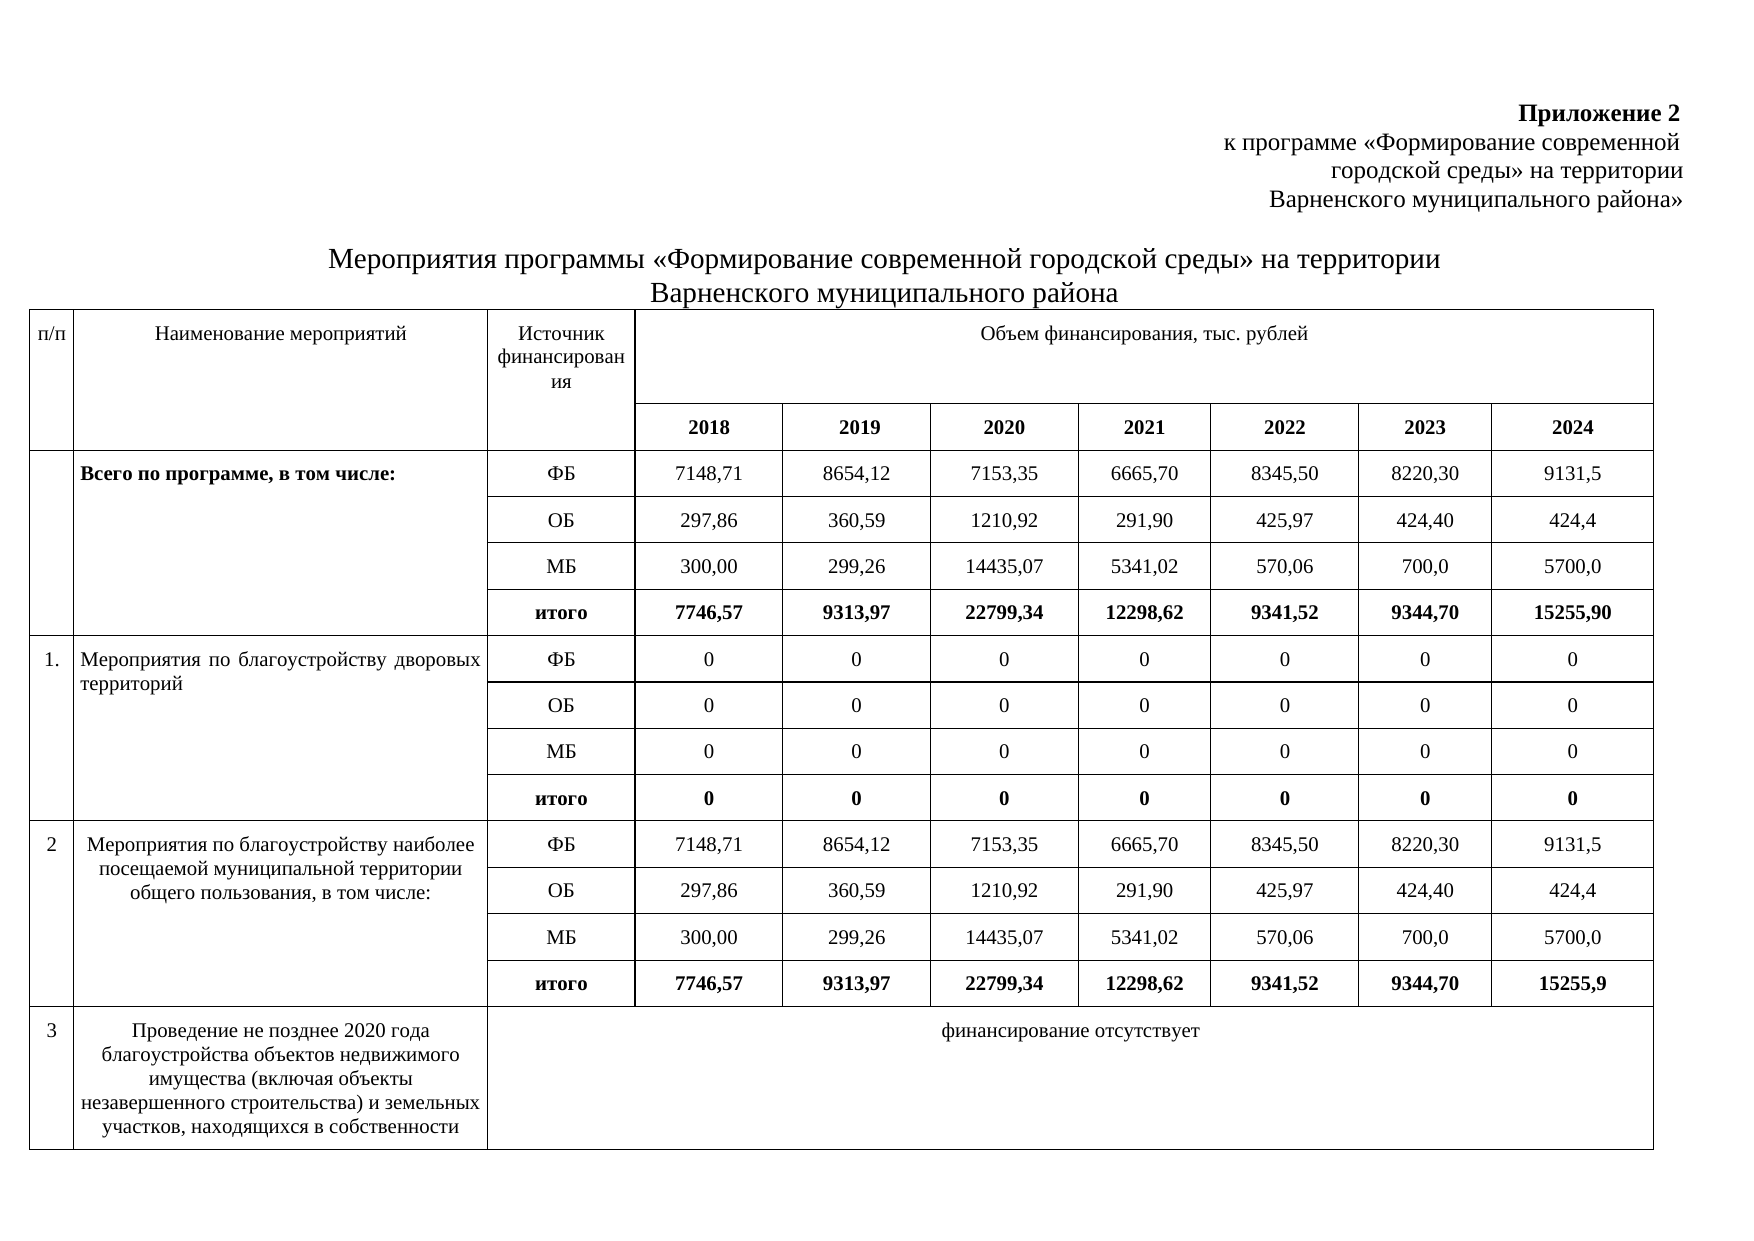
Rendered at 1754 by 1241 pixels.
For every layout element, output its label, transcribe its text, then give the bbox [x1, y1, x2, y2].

table_cell 297,86 [636, 497, 782, 542]
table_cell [488, 1007, 1653, 1148]
table_cell 570,06 [1211, 543, 1358, 589]
table_cell 22799,34 [931, 590, 1078, 635]
table_cell 0 [1079, 636, 1210, 681]
table_cell 2 [30, 821, 73, 1006]
table_cell 2018 [636, 404, 782, 449]
table_cell 9341,52 [1211, 961, 1358, 1006]
table_cell 0 [636, 729, 782, 774]
table_cell 12298,62 [1079, 590, 1210, 635]
table_cell 1210,92 [931, 868, 1078, 913]
table_cell 0 [783, 775, 930, 820]
table_header Объем финансирования, тыс. рублей [636, 310, 1653, 403]
table_cell 9313,97 [783, 590, 930, 635]
table_cell 2023 [1359, 404, 1491, 449]
table_cell 1. [30, 636, 73, 820]
table_cell 8654,12 [783, 451, 930, 496]
table_cell 0 [1211, 683, 1358, 728]
table_cell 9131,5 [1492, 451, 1653, 496]
table_header Наименование мероприятий [74, 310, 487, 449]
table_cell 9131,5 [1492, 821, 1653, 867]
table_cell 0 [1079, 729, 1210, 774]
table_header Источник финансирования [488, 310, 634, 403]
table_cell 0 [636, 636, 782, 681]
table_cell 9313,97 [783, 961, 930, 1006]
table_cell 0 [636, 775, 782, 820]
text Варненского муниципального района» [709, 184, 1683, 213]
table_cell ФБ [488, 821, 634, 867]
table_cell 2022 [1211, 404, 1358, 449]
table_cell 0 [1359, 683, 1491, 728]
text к программе «Формирование современной [709, 127, 1680, 155]
table_cell 360,59 [783, 497, 930, 542]
table_cell 0 [1211, 729, 1358, 774]
text Приложение 2 [709, 98, 1680, 127]
text Мероприятия программы «Формирование современной городской среды» на территории [89, 242, 1680, 275]
table_cell 8345,50 [1211, 821, 1358, 867]
table_cell 425,97 [1211, 868, 1358, 913]
table_cell 0 [1079, 683, 1210, 728]
table_cell 0 [931, 775, 1078, 820]
table_cell 1210,92 [931, 497, 1078, 542]
table_cell 0 [783, 636, 930, 681]
table_cell 299,26 [783, 914, 930, 959]
table_cell 0 [1211, 775, 1358, 820]
table_cell 7746,57 [636, 590, 782, 635]
table_cell ОБ [488, 497, 634, 542]
table_cell 0 [1492, 683, 1653, 728]
text городской среды» на территории [709, 155, 1683, 184]
table_cell 0 [931, 636, 1078, 681]
table_cell 2020 [931, 404, 1078, 449]
table_cell 12298,62 [1079, 961, 1210, 1006]
table_cell 424,4 [1492, 868, 1653, 913]
table_cell 0 [783, 729, 930, 774]
table_cell 5341,02 [1079, 543, 1210, 589]
table_cell МБ [488, 729, 634, 774]
table_cell 7746,57 [636, 961, 782, 1006]
table_cell 424,40 [1359, 497, 1491, 542]
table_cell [74, 1007, 487, 1148]
table_cell 0 [783, 683, 930, 728]
table_cell 299,26 [783, 543, 930, 589]
table_cell 2021 [1079, 404, 1210, 449]
table_cell 9341,52 [1211, 590, 1358, 635]
table_cell 0 [1359, 729, 1491, 774]
table_cell 300,00 [636, 543, 782, 589]
table_cell 8654,12 [783, 821, 930, 867]
table_cell ОБ [488, 868, 634, 913]
table_cell 6665,70 [1079, 821, 1210, 867]
table_cell 0 [931, 683, 1078, 728]
table_cell 7148,71 [636, 451, 782, 496]
table_cell 5341,02 [1079, 914, 1210, 959]
table_cell 424,40 [1359, 868, 1491, 913]
table_cell ФБ [488, 636, 634, 681]
table_cell 9344,70 [1359, 590, 1491, 635]
table_header п/п [30, 310, 73, 449]
table_cell 0 [1359, 775, 1491, 820]
table_cell 9344,70 [1359, 961, 1491, 1006]
table_cell 5700,0 [1492, 914, 1653, 959]
table_cell 291,90 [1079, 497, 1210, 542]
table_cell 360,59 [783, 868, 930, 913]
table_cell 0 [1359, 636, 1491, 681]
table_cell 291,90 [1079, 868, 1210, 913]
table_cell Мероприятия по благоустройству дворовых территорий [74, 636, 487, 820]
table_cell 3 [30, 1007, 73, 1148]
table_cell итого [488, 590, 634, 635]
table_cell 0 [636, 683, 782, 728]
table_cell 297,86 [636, 868, 782, 913]
table_cell 14435,07 [931, 543, 1078, 589]
table_cell 425,97 [1211, 497, 1358, 542]
table_cell 2024 [1492, 404, 1653, 449]
table_cell 0 [1211, 636, 1358, 681]
table_cell 22799,34 [931, 961, 1078, 1006]
table_cell 7153,35 [931, 451, 1078, 496]
table_cell 2019 [783, 404, 930, 449]
table_cell МБ [488, 914, 634, 959]
table_cell ФБ [488, 451, 634, 496]
table_cell 8345,50 [1211, 451, 1358, 496]
table_cell 700,0 [1359, 543, 1491, 589]
table_cell 0 [1492, 729, 1653, 774]
table_cell [488, 403, 634, 449]
table_cell 7148,71 [636, 821, 782, 867]
table_cell 8220,30 [1359, 451, 1491, 496]
table_cell [30, 451, 73, 635]
table_cell 424,4 [1492, 497, 1653, 542]
table_cell 570,06 [1211, 914, 1358, 959]
table_cell 15255,9 [1492, 961, 1653, 1006]
table_cell 0 [931, 729, 1078, 774]
table_cell итого [488, 775, 634, 820]
table_cell Всего по программе, в том числе: [74, 451, 487, 635]
table_cell 14435,07 [931, 914, 1078, 959]
table_cell 0 [1492, 775, 1653, 820]
table_cell 6665,70 [1079, 451, 1210, 496]
table_cell 300,00 [636, 914, 782, 959]
table_cell Мероприятия по благоустройству наиболее посещаемой муниципальной территории общего пользования, в том числе: [74, 821, 487, 1006]
text Варненского муниципального района [89, 275, 1680, 309]
table_cell 15255,90 [1492, 590, 1653, 635]
table_cell МБ [488, 543, 634, 589]
table_cell итого [488, 961, 634, 1006]
table_cell ОБ [488, 683, 634, 728]
table_cell 700,0 [1359, 914, 1491, 959]
table_cell 0 [1492, 636, 1653, 681]
table_cell 5700,0 [1492, 543, 1653, 589]
table_cell 8220,30 [1359, 821, 1491, 867]
table_cell 7153,35 [931, 821, 1078, 867]
table_cell 0 [1079, 775, 1210, 820]
